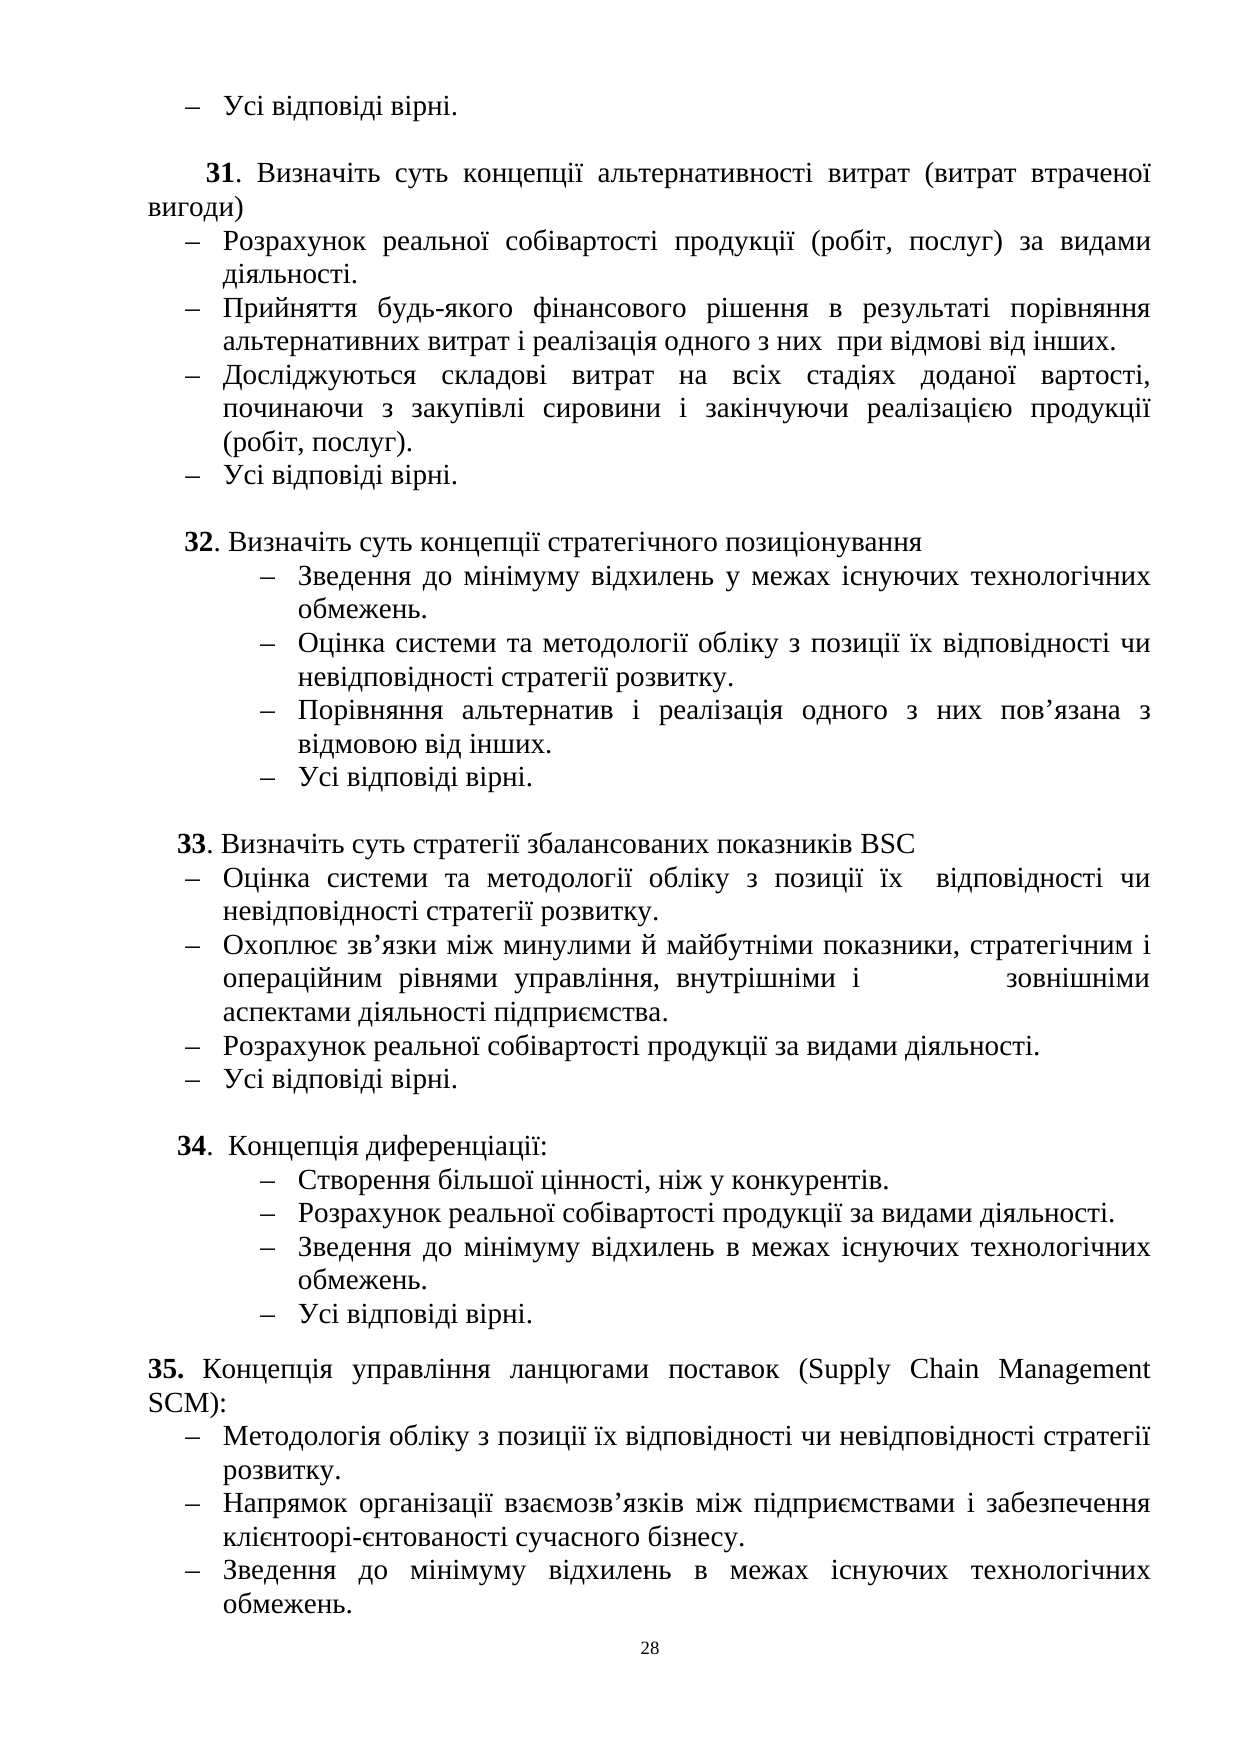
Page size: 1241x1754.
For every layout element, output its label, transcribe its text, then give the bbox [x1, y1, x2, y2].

list Досліджуються складові витрат на всіх стадіях доданої вартості, починаючи з закупівлі сировини і закінчуючи реалізацією продукції (робіт, послуг). [185, 357, 1152, 457]
list Методологія обліку з позиції їх відповідності чи невідповідності стратегії розвитку. [185, 1418, 1152, 1485]
list Усі відповіді вірні. [185, 457, 1152, 491]
text 35. Концепція управління ланцюгами поставок (Supply Chain Management SCM): [148, 1351, 1152, 1418]
list Розрахунок реальної собівартості продукції за видами діяльності. [185, 1028, 1152, 1061]
text 34. Концепція диференціації: [148, 1128, 1152, 1162]
list Порівняння альтернатив і реалізація одного з них пов’язана з відмовою від інших. [260, 692, 1152, 759]
list Оцінка системи та методології обліку з позиції їх відповідності чи невідповідності стратегії розвитку. [185, 860, 1152, 927]
list Зведення до мінімуму відхилень в межах існуючих технологічних обмежень. [260, 1229, 1152, 1296]
text 31. Визначіть суть концепції альтернативності витрат (витрат втраченої вигоди) [148, 156, 1152, 223]
list Розрахунок реальної собівартості продукції за видами діяльності. [260, 1195, 1152, 1229]
list Оцінка системи та методології обліку з позиції їх відповідності чи невідповідності стратегії розвитку. [260, 625, 1152, 692]
list Створення більшої цінності, ніж у конкурентів. [260, 1162, 1152, 1195]
list Напрямок організації взаємозв’язків між підприємствами і забезпечення клієнтоорі-єнтованості сучасного бізнесу. [185, 1485, 1152, 1552]
list Прийняття будь-якого фінансового рішення в результаті порівняння альтернативних витрат і реалізація одного з них при відмові від інших. [185, 290, 1152, 357]
text 33. Визначіть суть стратегії збалансованих показників BSC [148, 826, 1152, 860]
list Зведення до мінімуму відхилень в межах існуючих технологічних обмежень. [185, 1552, 1152, 1619]
list Усі відповіді вірні. [185, 88, 1152, 122]
list Усі відповіді вірні. [260, 759, 1152, 793]
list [185, 223, 1152, 290]
text 32. Визначіть суть концепції стратегічного позиціонування [148, 524, 1152, 558]
list Усі відповіді вірні. [185, 1061, 1152, 1095]
list Охоплює зв’язки між минулими й майбутніми показники, стратегічним і операційним рівнями управління, внутрішніми і зовнішніми аспектами діяльності підприємства. [185, 927, 1152, 1028]
list Зведення до мінімуму відхилень у межах існуючих технологічних обмежень. [260, 558, 1152, 625]
list Усі відповіді вірні. [260, 1296, 1152, 1329]
